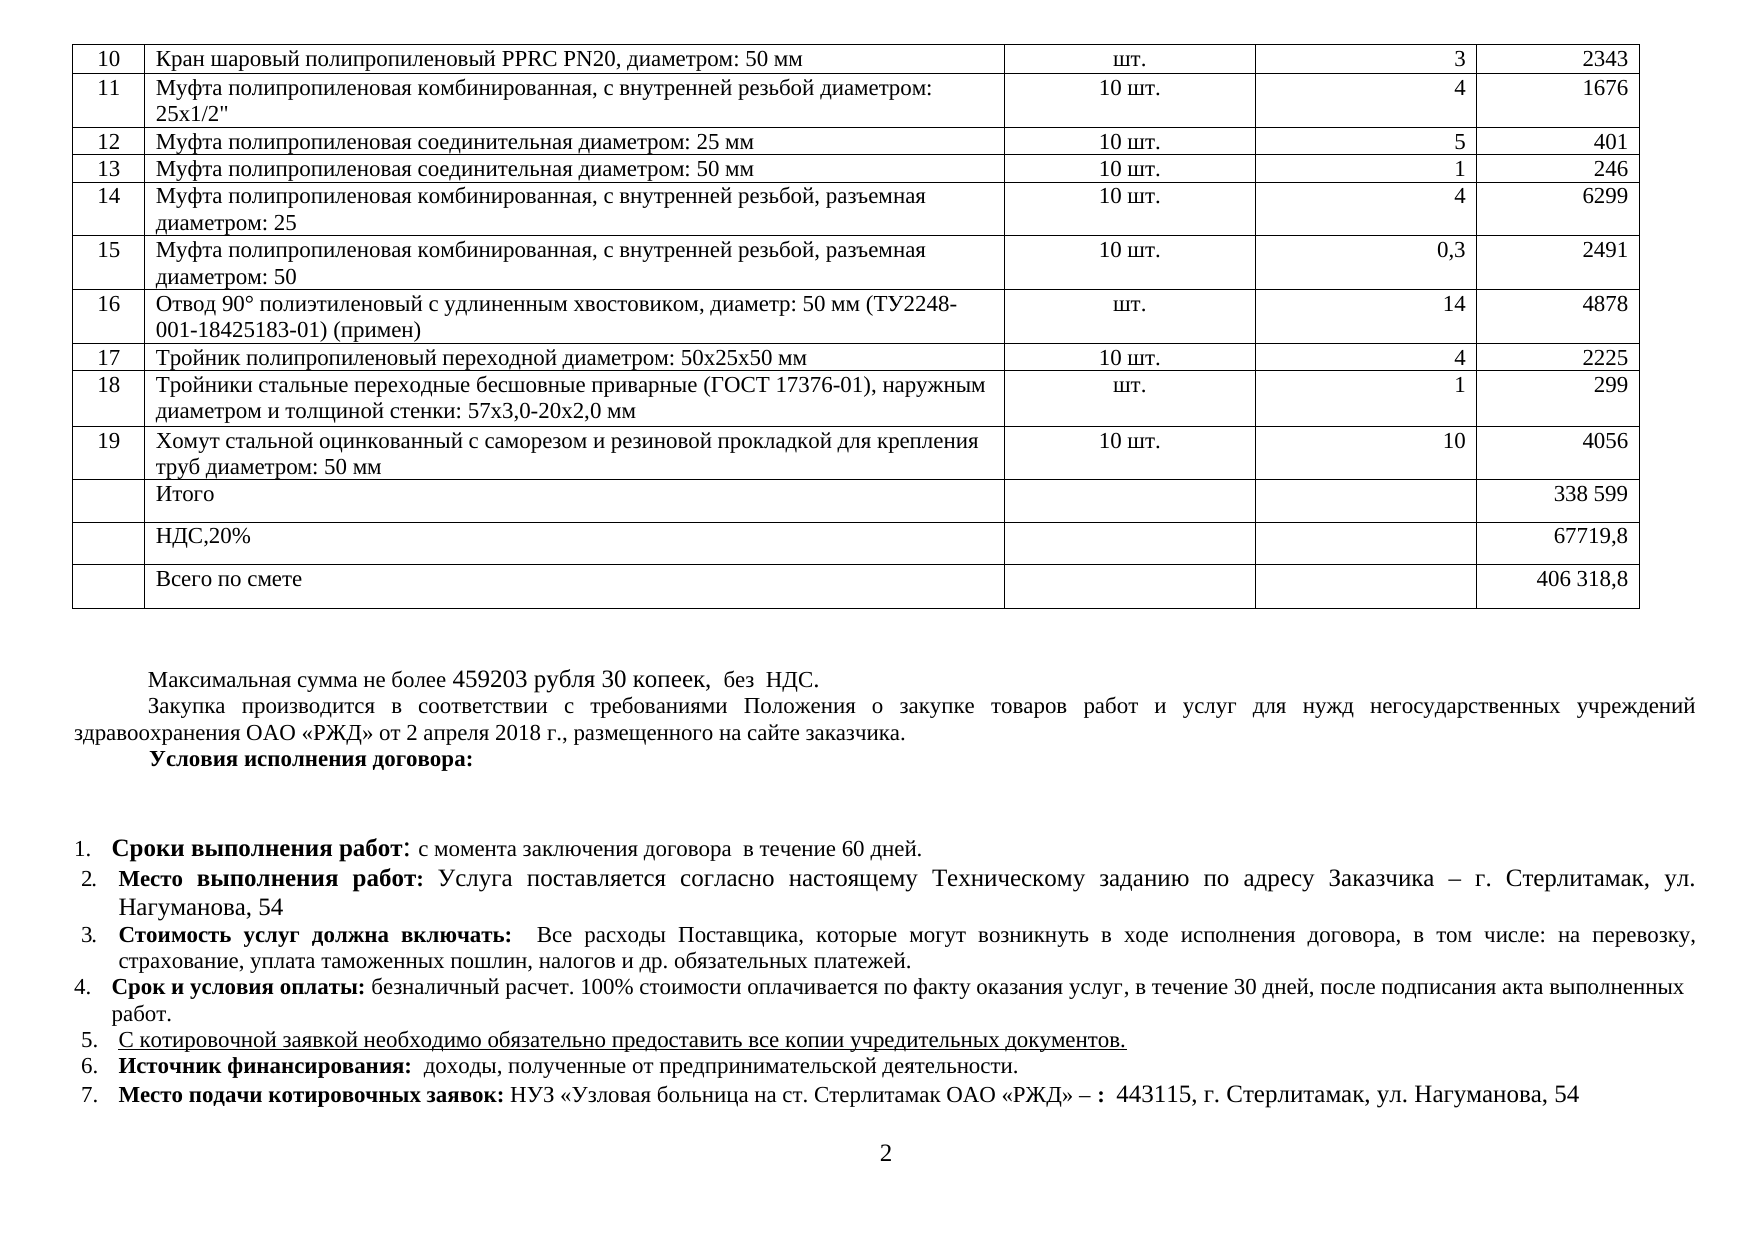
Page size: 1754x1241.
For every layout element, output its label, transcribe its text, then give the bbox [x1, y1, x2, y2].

list С котировочной заявкой необходимо обязательно предоставить все копии учредительных документов. [81, 1026, 1698, 1052]
subtitle Условия исполнения договора: [74, 745, 1698, 772]
table_cell 1 [1256, 371, 1476, 426]
table_cell 2225 [1477, 344, 1639, 370]
table_cell Всего по смете [145, 565, 1004, 608]
table_cell [1256, 480, 1476, 522]
table_cell Муфта полипропиленовая комбинированная, с внутренней резьбой, разъемная диаметром: 50 [145, 236, 1004, 289]
table_cell Муфта полипропиленовая комбинированная, с внутренней резьбой, разъемная диаметром: 25 [145, 183, 1004, 235]
table_cell 4056 [1477, 427, 1639, 479]
table_cell [73, 480, 144, 522]
table_cell 14 [73, 183, 144, 235]
table_cell 10 [1256, 427, 1476, 479]
table_cell 10 шт. [1005, 74, 1255, 127]
table_cell 0,3 [1256, 236, 1476, 289]
table_cell шт. [1005, 371, 1255, 426]
table_cell 2343 [1477, 45, 1639, 73]
table_cell 4 [1256, 74, 1476, 127]
table_cell 2491 [1477, 236, 1639, 289]
table_cell шт. [1005, 45, 1255, 73]
table_cell 401 [1477, 128, 1639, 154]
table_cell Отвод 90° полиэтиленовый с удлиненным хвостовиком, диаметр: 50 мм (ТУ2248-001-18425183-01) (примен) [145, 290, 1004, 343]
table_cell [1005, 565, 1255, 608]
table_cell 246 [1477, 155, 1639, 182]
table_cell 15 [73, 236, 144, 289]
list Место выполнения работ: Услуга поставляется согласно настоящему Техническому заданию по адресу Заказчика – г. Стерлитамак, ул. Нагуманова, 54 [81, 863, 1698, 921]
table_cell [1005, 480, 1255, 522]
table_cell 16 [73, 290, 144, 343]
table_cell Кран шаровый полипропиленовый PPRC PN20, диаметром: 50 мм [145, 45, 1004, 73]
table_cell Тройники стальные переходные бесшовные приварные (ГОСТ 17376-01), наружным диаметром и толщиной стенки: 57х3,0-20х2,0 мм [145, 371, 1004, 426]
table_cell 17 [73, 344, 144, 370]
table_cell Хомут стальной оцинкованный с саморезом и резиновой прокладкой для крепления труб диаметром: 50 мм [145, 427, 1004, 479]
table_cell 5 [1256, 128, 1476, 154]
list Источник финансирования: доходы, полученные от предпринимательской деятельности. [81, 1052, 1698, 1079]
table_cell 4 [1256, 344, 1476, 370]
table_cell 10 шт. [1005, 427, 1255, 479]
table_cell 1 [1256, 155, 1476, 182]
table_cell 19 [73, 427, 144, 479]
list Стоимость услуг должна включать: Все расходы Поставщика, которые могут возникнуть в ходе исполнения договора, в том числе: на перевозку, страхование, уплата таможенных пошлин, налогов и др. обязательных платежей. [81, 921, 1698, 973]
table_cell [73, 523, 144, 564]
table_cell [73, 565, 144, 608]
table_cell 4878 [1477, 290, 1639, 343]
table_cell 4 [1256, 183, 1476, 235]
table_cell Итого [145, 480, 1004, 522]
table_cell [1256, 523, 1476, 564]
text Закупка производится в соответствии с требованиями Положения о закупке товаров работ и услуг для нужд негосударственных учреждений здравоохранения ОАО «РЖД» от 2 апреля 2018 г., размещенного на сайте заказчика. [74, 693, 1698, 745]
list Место подачи котировочных заявок: НУЗ «Узловая больница на ст. Стерлитамак ОАО «РЖД» – : 443115, г. Стерлитамак, ул. Нагуманова, 54 [81, 1079, 1698, 1107]
table_cell 338 599 [1477, 480, 1639, 522]
table_cell 18 [73, 371, 144, 426]
table_cell 10 [73, 45, 144, 73]
table_cell 3 [1256, 45, 1476, 73]
table_cell 10 шт. [1005, 344, 1255, 370]
table_cell Муфта полипропиленовая соединительная диаметром: 50 мм [145, 155, 1004, 182]
table_cell 12 [73, 128, 144, 154]
list Сроки выполнения работ: с момента заключения договора в течение 60 дней. [74, 829, 1698, 863]
list Срок и условия оплаты: безналичный расчет. 100% стоимости оплачивается по факту оказания услуг, в течение 30 дней, после подписания акта выполненных работ. [74, 973, 1698, 1026]
table_cell НДС,20% [145, 523, 1004, 564]
table_cell Муфта полипропиленовая комбинированная, с внутренней резьбой диаметром: 25х1/2" [145, 74, 1004, 127]
table_cell 10 шт. [1005, 155, 1255, 182]
table_cell 10 шт. [1005, 183, 1255, 235]
table_cell 406 318,8 [1477, 565, 1639, 608]
text Максимальная сумма не более 459203 рубля 30 копеек, без НДС. [74, 664, 1698, 693]
table_cell Тройник полипропиленовый переходной диаметром: 50х25х50 мм [145, 344, 1004, 370]
table_cell 6299 [1477, 183, 1639, 235]
table_cell шт. [1005, 290, 1255, 343]
table_cell 11 [73, 74, 144, 127]
table_cell 299 [1477, 371, 1639, 426]
table_cell [1005, 523, 1255, 564]
table_cell 10 шт. [1005, 236, 1255, 289]
table_cell 67719,8 [1477, 523, 1639, 564]
table_cell 13 [73, 155, 144, 182]
table_cell [1256, 565, 1476, 608]
table_cell 14 [1256, 290, 1476, 343]
table_cell Муфта полипропиленовая соединительная диаметром: 25 мм [145, 128, 1004, 154]
table_cell 1676 [1477, 74, 1639, 127]
table_cell 10 шт. [1005, 128, 1255, 154]
